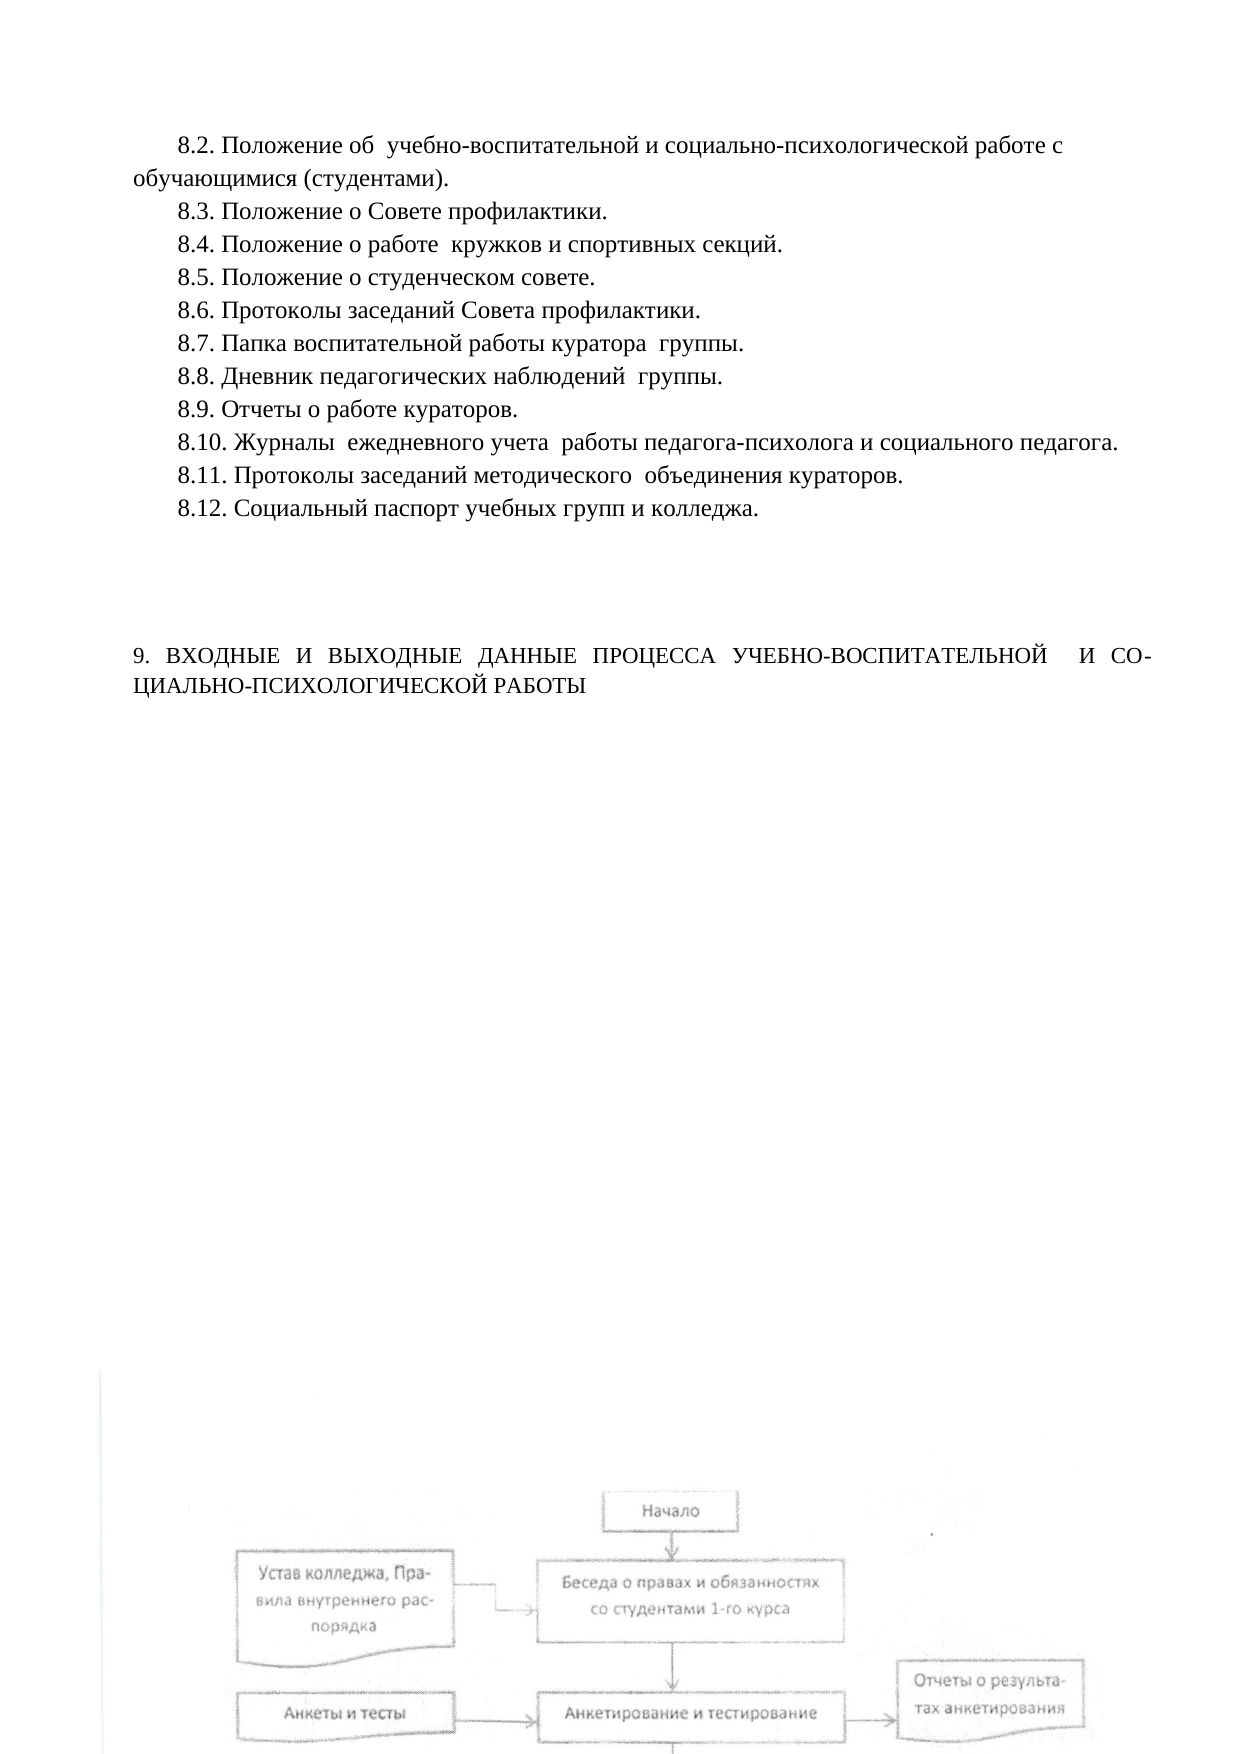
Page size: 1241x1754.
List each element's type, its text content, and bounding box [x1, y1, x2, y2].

text 8.8. Дневник педагогических наблюдений группы. [133, 361, 1152, 390]
text 8.9. Отчеты о работе кураторов. [133, 394, 1152, 423]
text 8.4. Положение о работе кружков и спортивных секций. [133, 229, 1152, 258]
text 8.2. Положение об учебно-воспитательной и социально-психологической работе с обучающимися (студентами). [133, 130, 1152, 192]
text 8.7. Папка воспитательной работы куратора группы. [133, 328, 1152, 357]
text 9. ВХОДНЫЕ И ВЫХОДНЫЕ ДАННЫЕ ПРОЦЕССА УЧЕБНО-ВОСПИТАТЕЛЬНОЙ И СОЦИАЛЬНО-ПСИХОЛОГИЧЕСКОЙ РАБОТЫ [133, 668, 1152, 698]
text 8.5. Положение о студенческом совете. [133, 262, 1152, 291]
text 8.11. Протоколы заседаний методического объединения кураторов. [177, 460, 1152, 489]
text 8.12. Социальный паспорт учебных групп и колледжа. [177, 493, 1152, 522]
text 8.10. Журналы ежедневного учета работы педагога-психолога и социального педагога. [133, 427, 1152, 456]
picture [84, 1355, 1189, 1754]
text 8.3. Положение о Совете профилактики. [133, 196, 1152, 225]
text 8.6. Протоколы заседаний Совета профилактики. [133, 295, 1152, 324]
